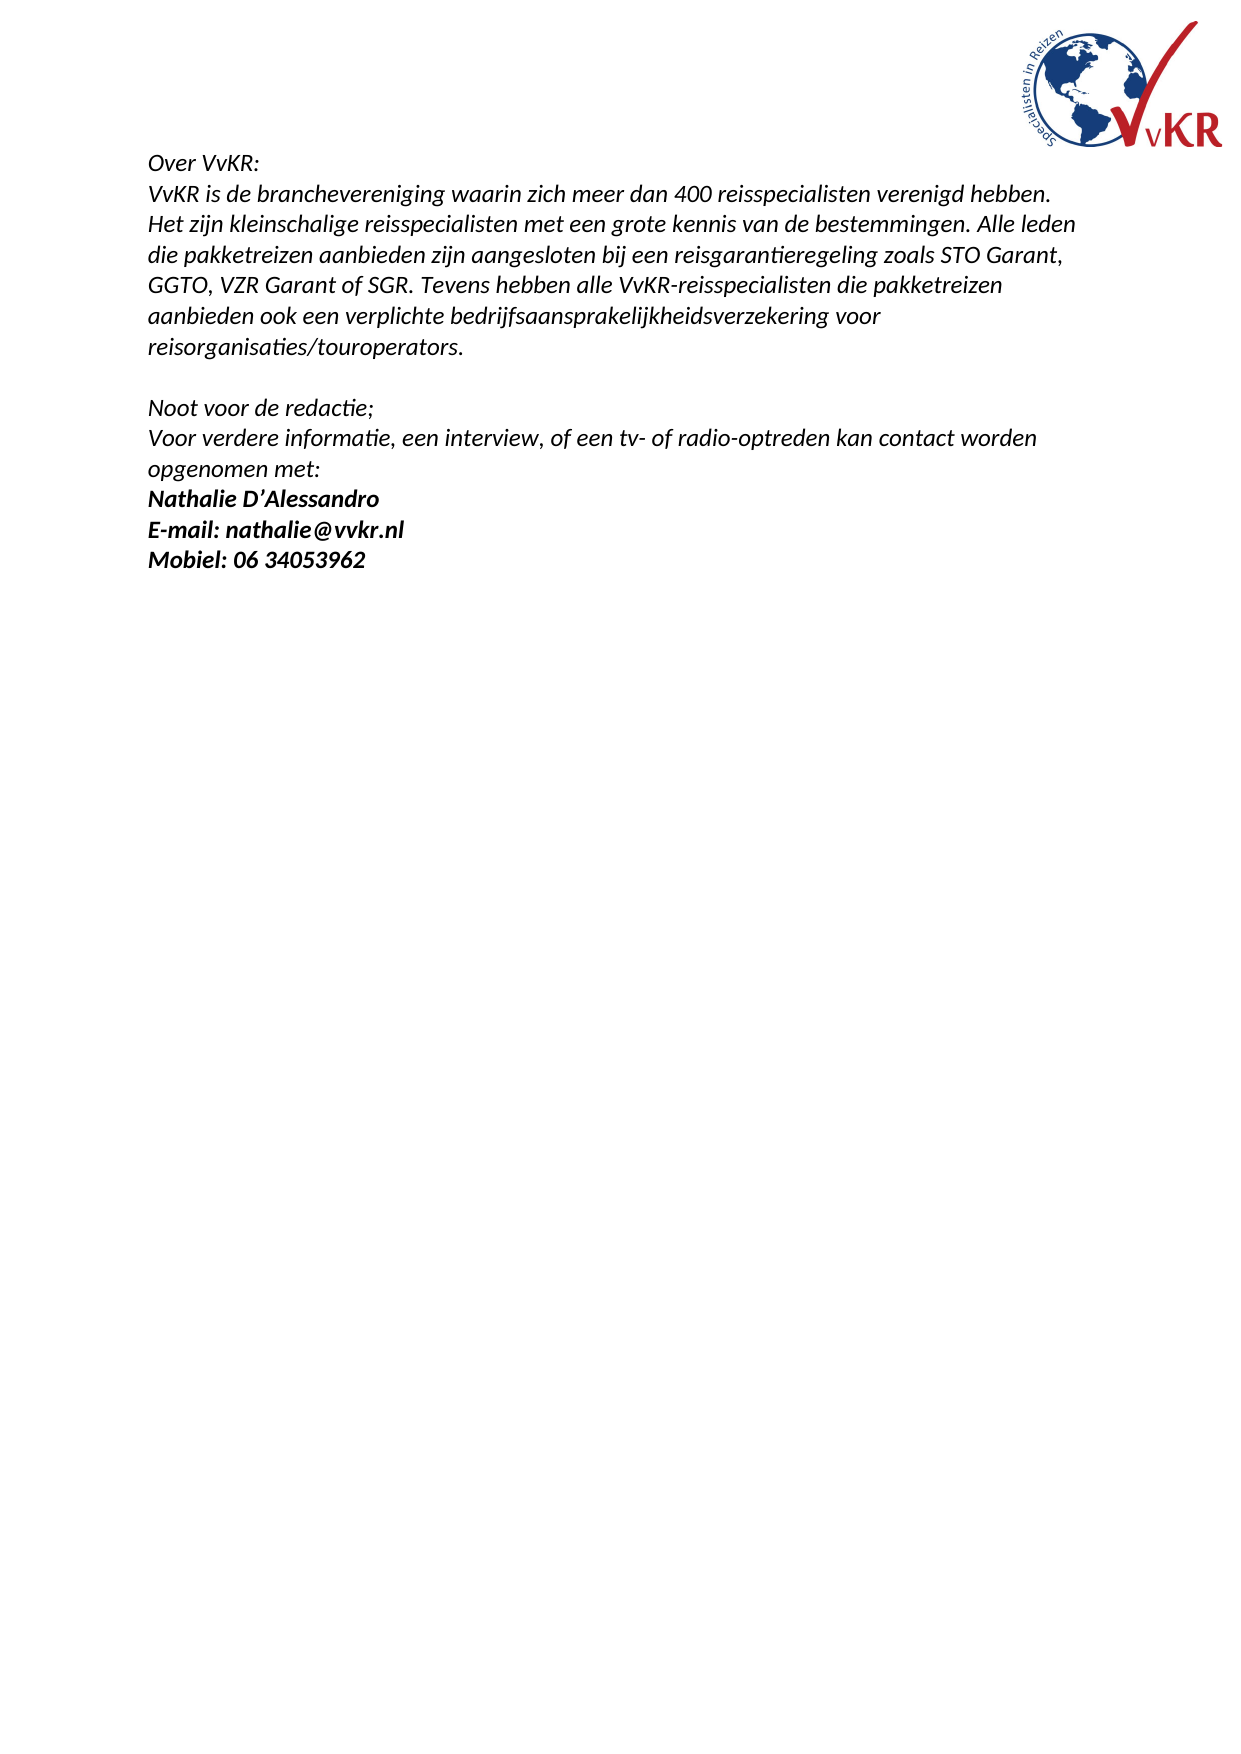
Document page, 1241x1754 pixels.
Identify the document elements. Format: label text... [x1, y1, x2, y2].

text Nathalie D’Alessandro [148, 483, 1093, 514]
text VvKR is de branchevereniging waarin zich meer dan 400 reisspecialisten verenigd hebben. Het zijn kleinschalige reisspecialisten met een grote kennis van de bestemmingen. Alle leden die pakketreizen aanbieden zijn aangesloten bij een reisgarantieregeling zoals STO Garant, GGTO, VZR Garant of SGR. Tevens hebben alle VvKR-reisspecialisten die pakketreizen aanbieden ook een verplichte bedrijfsaansprakelijkheidsverzekering voor reisorganisaties/touroperators. [148, 178, 1093, 361]
text Noot voor de redactie; [148, 392, 1093, 422]
text Voor verdere informatie, een interview, of een tv- of radio-optreden kan contact worden opgenomen met: [148, 422, 1093, 483]
text Mobiel: 06 34053962 [148, 544, 1093, 575]
text Over VvKR: [148, 148, 1093, 178]
picture [1021, 21, 1223, 147]
text E-mail: nathalie@vvkr.nl [148, 514, 1093, 544]
